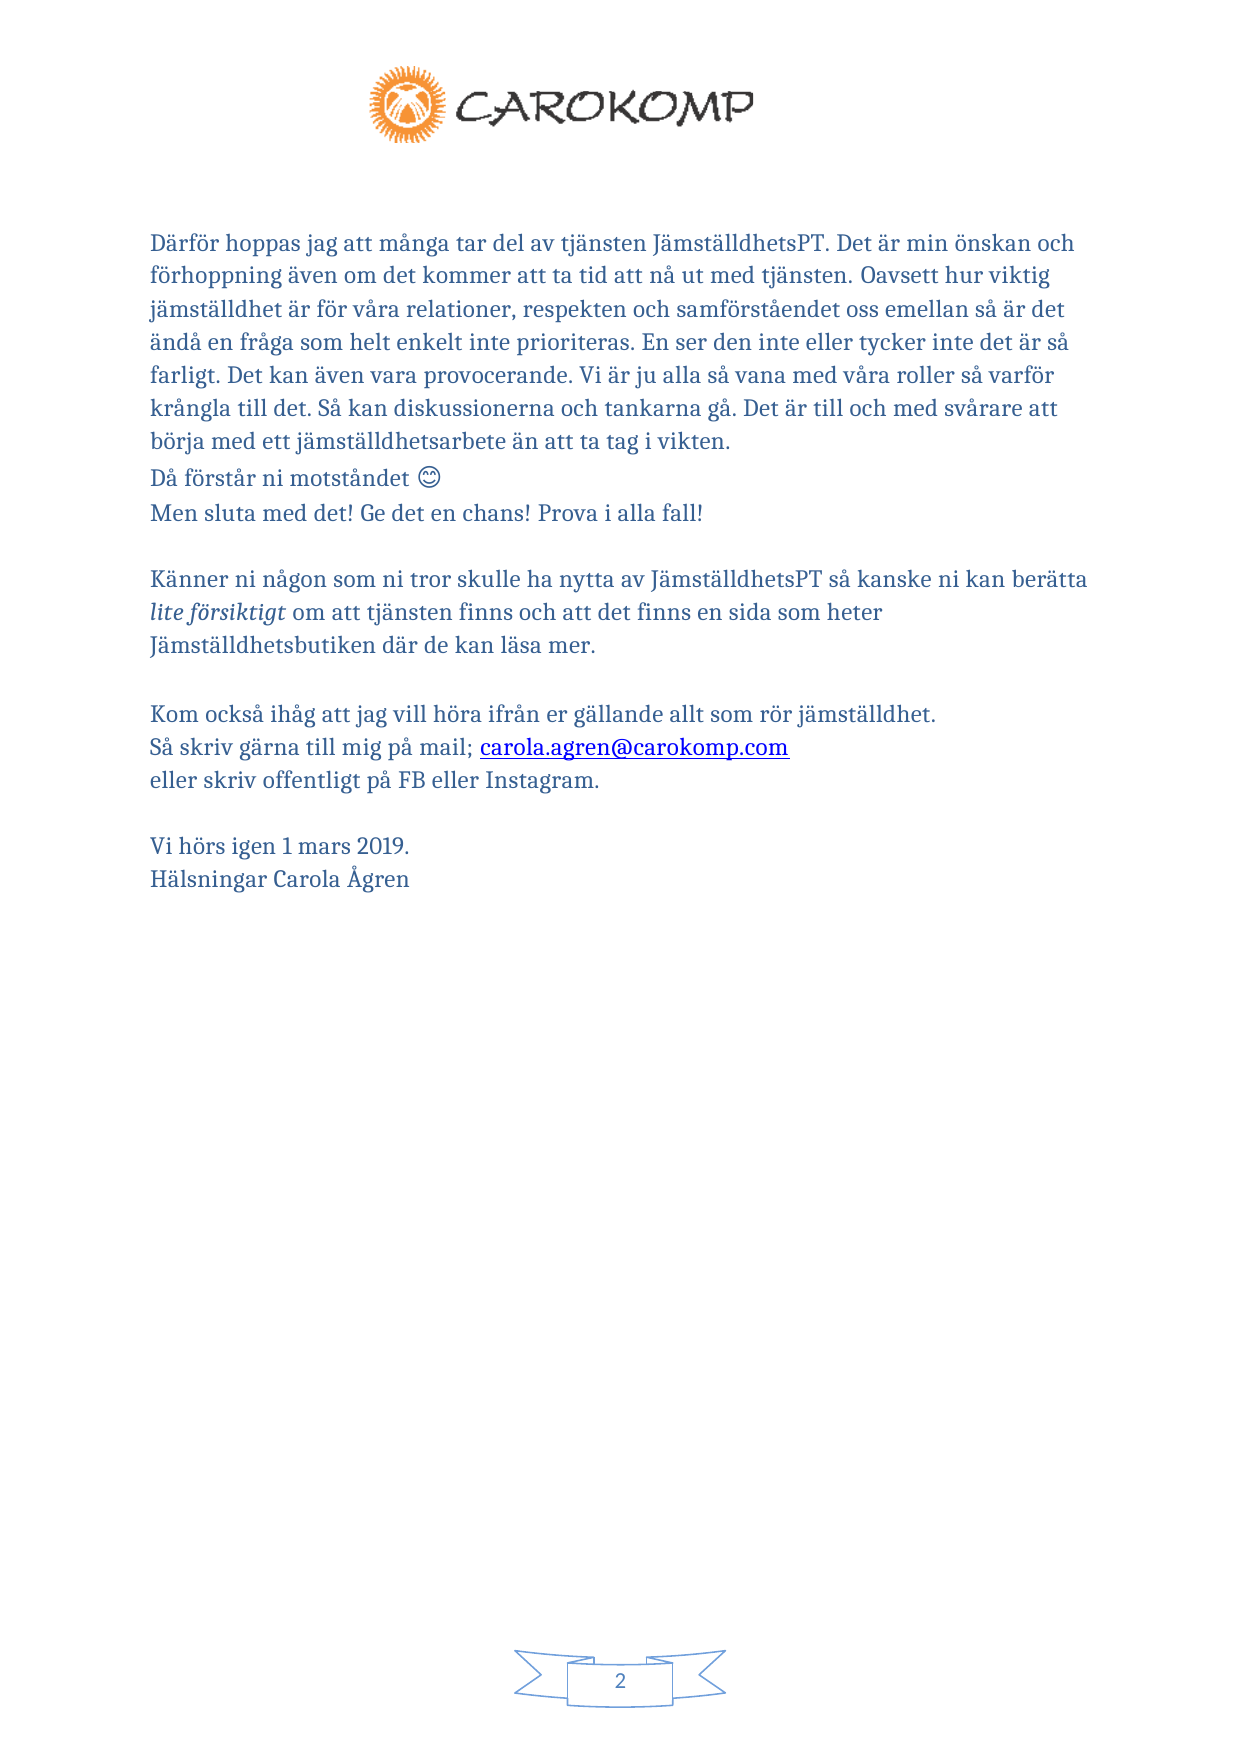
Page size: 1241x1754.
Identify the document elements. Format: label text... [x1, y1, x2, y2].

subtitle Så skriv gärna till mig på mail; carola.agren@carokomp.com [150, 733, 1090, 762]
subtitle Då förstår ni motståndet [150, 459, 1090, 494]
subtitle Vi hörs igen 1 mars 2019. [150, 832, 1090, 861]
subtitle Känner ni någon som ni tror skulle ha nytta av JämställdhetsPT så kanske ni kan berätta lite försiktigt om att tjänsten finns och att det finns en sida som heter Jämställdhetsbutiken där de kan läsa mer. [150, 565, 1090, 659]
subtitle Därför hoppas jag att många tar del av tjänsten JämställdhetsPT. Det är min önskan och förhoppning även om det kommer att ta tid att nå ut med tjänsten. Oavsett hur viktig jämställdhet är för våra relationer, respekten och samförståendet oss emellan så är det ändå en fråga som helt enkelt inte prioriteras. En ser den inte eller tycker inte det är så farligt. Det kan även vara provocerande. Vi är ju alla så vana med våra roller så varför krångla till det. Så kan diskussionerna och tankarna gå. Det är till och med svårare att börja med ett jämställdhetsarbete än att ta tag i vikten. [150, 228, 1090, 455]
subtitle Hälsningar Carola Ågren [150, 865, 1090, 894]
subtitle Kom också ihåg att jag vill höra ifrån er gällande allt som rör jämställdhet. [150, 700, 1090, 729]
subtitle eller skriv offentligt på FB eller Instagram. [150, 766, 1090, 795]
subtitle Men sluta med det! Ge det en chans! Prova i alla fall! [150, 499, 1090, 527]
